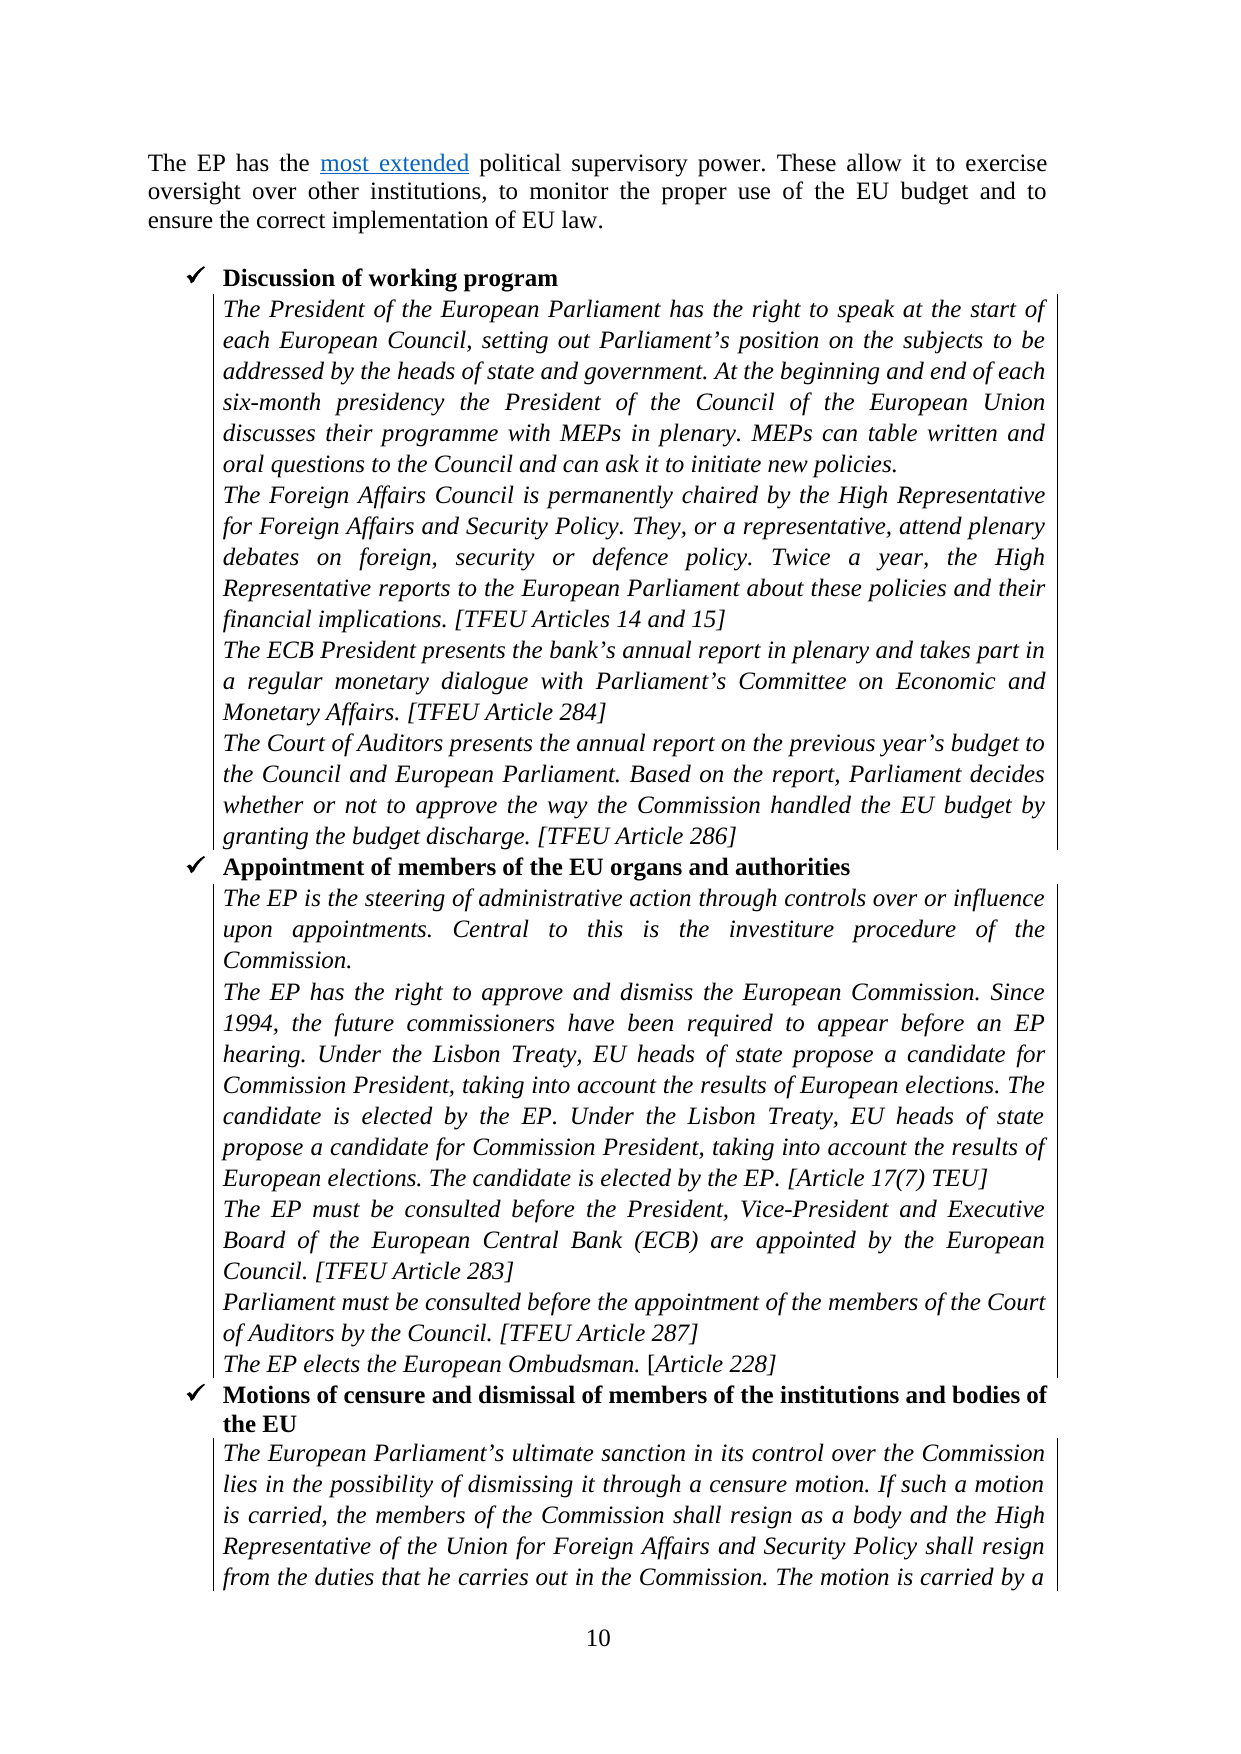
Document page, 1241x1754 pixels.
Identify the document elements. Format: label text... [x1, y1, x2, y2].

text The EP elects the European Ombudsman. [Article 228] [214, 1349, 1057, 1378]
text The EP has the most extended political supervisory power. These allow it to exercise oversight over other institutions, to monitor the proper use of the EU budget and to ensure the correct implementation of EU law. [148, 148, 1048, 234]
text The Foreign Affairs Council is permanently chaired by the High Representative for Foreign Affairs and Security Policy. They, or a representative, attend plenary debates on foreign, security or defence policy. Twice a year, the High Representative reports to the European Parliament about these policies and their financial implications. [TFEU Articles 14 and 15] [214, 480, 1057, 633]
text The EP is the steering of administrative action through controls over or influence upon appointments. Central to this is the investiture procedure of the Commission. [213, 883, 1057, 974]
text The ECB President presents the bank’s annual report in plenary and takes part in a regular monetary dialogue with Parliament’s Committee on Economic and Monetary Affairs. [TFEU Article 284] [214, 635, 1057, 726]
text The EP must be consulted before the President, Vice-President and Executive Board of the European Central Bank (ECB) are appointed by the European Council. [TFEU Article 283] [214, 1194, 1057, 1285]
text The President of the European Parliament has the right to speak at the start of each European Council, setting out Parliament’s position on the subjects to be addressed by the heads of state and government. At the beginning and end of each six-month presidency the President of the Council of the European Union discusses their programme with MEPs in plenary. MEPs can table written and oral questions to the Council and can ask it to initiate new policies. [214, 294, 1057, 478]
text The Court of Auditors presents the annual report on the previous year’s budget to the Council and European Parliament. Based on the report, Parliament decides whether or not to approve the way the Commission handled the EU budget by granting the budget discharge. [TFEU Article 286] [214, 728, 1057, 850]
list Appointment of members of the EU organs and authorities [185, 852, 1048, 881]
list Discussion of working program [185, 263, 1048, 291]
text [214, 1438, 1057, 1591]
list Motions of censure and dismissal of members of the institutions and bodies of the EU [185, 1380, 1048, 1438]
text Parliament must be consulted before the appointment of the members of the Court of Auditors by the Council. [TFEU Article 287] [214, 1287, 1057, 1347]
text The EP has the right to approve and dismiss the European Commission. Since 1994, the future commissioners have been required to appear before an EP hearing. Under the Lisbon Treaty, EU heads of state propose a candidate for Commission President, taking into account the results of European elections. The candidate is elected by the EP. Under the Lisbon Treaty, EU heads of state propose a candidate for Commission President, taking into account the results of European elections. The candidate is elected by the EP. [Article 17(7) TEU] [214, 977, 1057, 1192]
